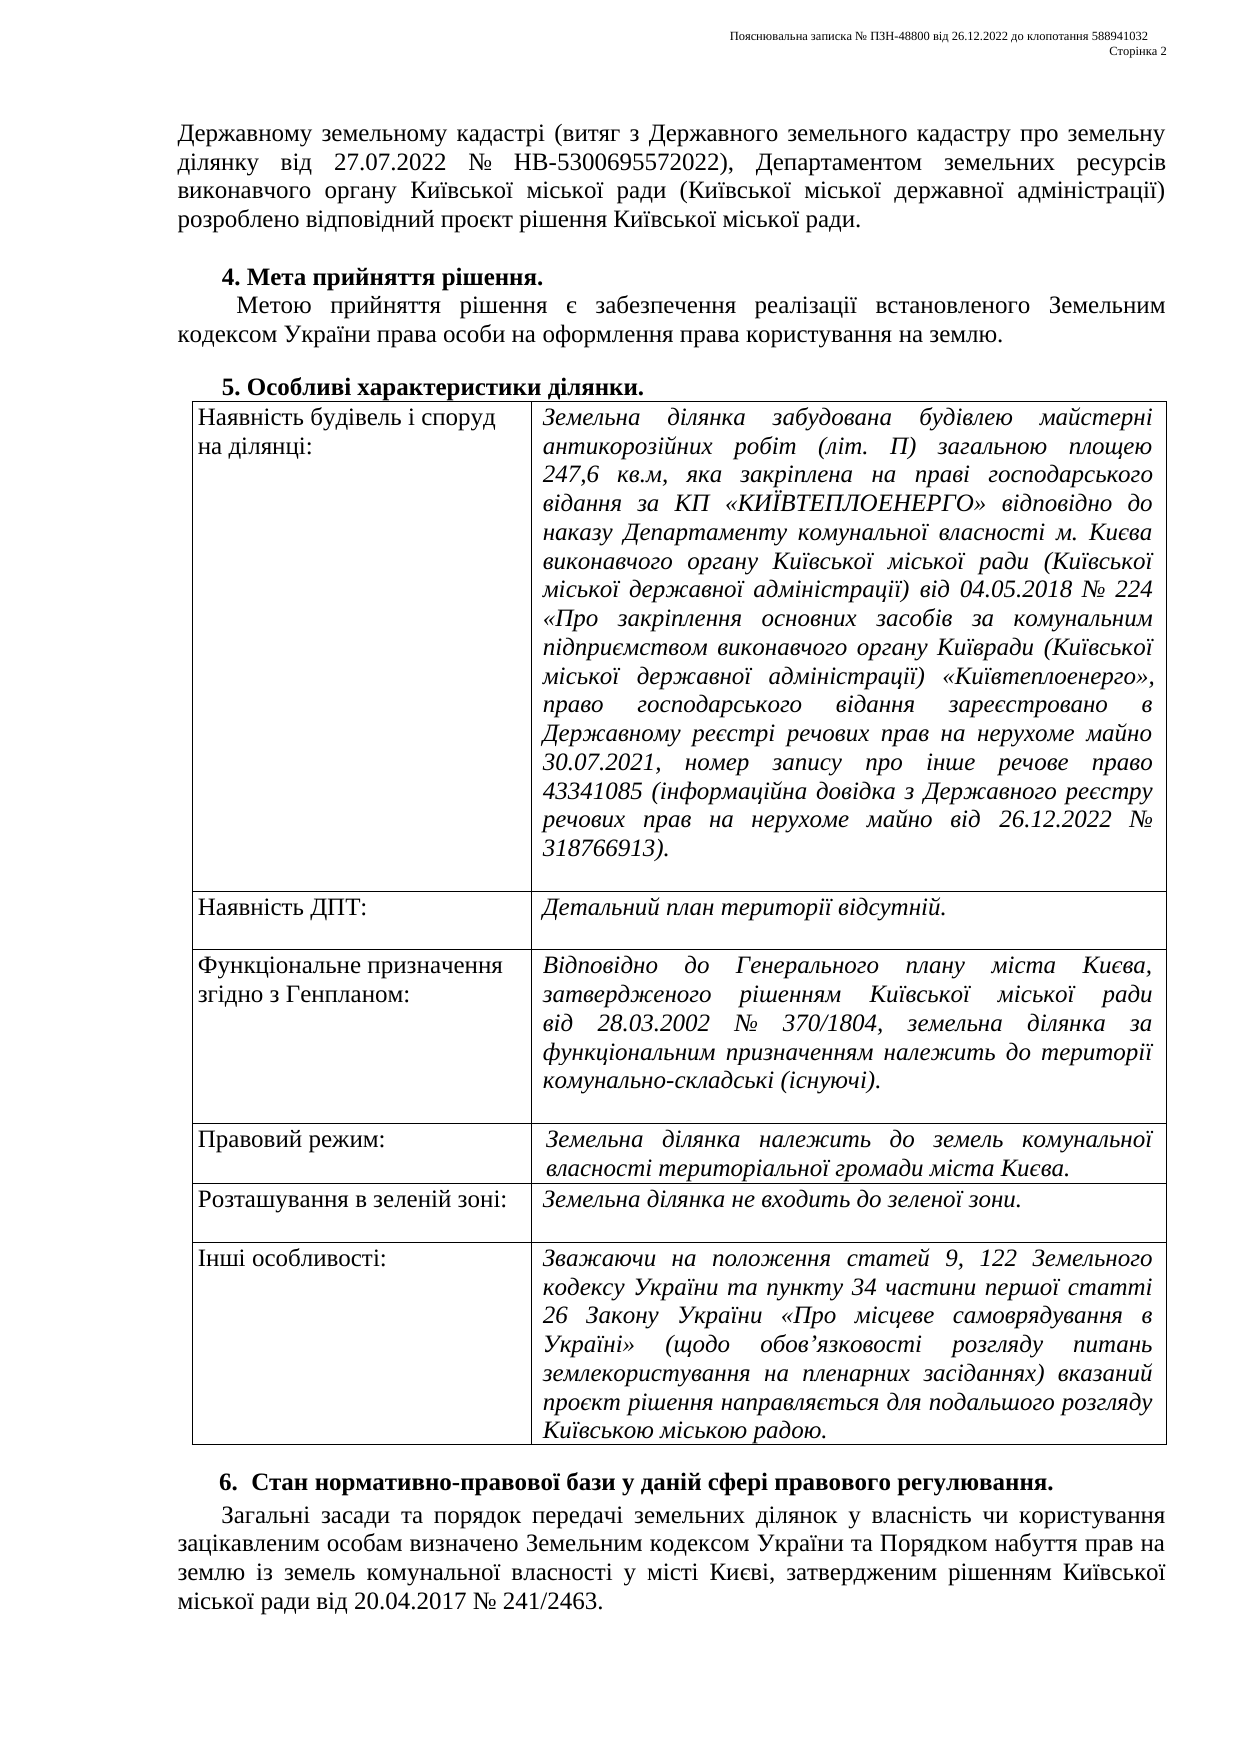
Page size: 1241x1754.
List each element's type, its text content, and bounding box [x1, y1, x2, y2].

table_cell Відповідно до Генерального плану міста Києва, затвердженого рішенням Київської міської ради від 28.03.2002 № 370/1804, земельна ділянка за функціональним призначенням належить до території комунально-складські (існуючі). [532, 950, 1166, 1123]
text 4. Мета прийняття рішення. [177, 262, 1166, 291]
table_cell Зважаючи на положення статей 9, 122 Земельного кодексу України та пункту 34 частини першої статті 26 Закону України «Про місцеве самоврядування в Україні» (щодо обов’язковості розгляду питань землекористування на пленарних засіданнях) вказаний проєкт рішення направляється для подальшого розгляду Київською міською радою. [532, 1243, 1166, 1444]
table_cell Правовий режим: [193, 1124, 531, 1183]
table_cell Розташування в зеленій зоні: [193, 1184, 531, 1242]
table_cell Наявність ДПТ: [193, 892, 531, 949]
text 5. Особливі характеристики ділянки. [222, 372, 1166, 401]
text Метою прийняття рішення є забезпечення реалізації встановленого Земельним кодексом України права особи на оформлення права користування на землю. [177, 291, 1166, 348]
text Загальні засади та порядок передачі земельних ділянок у власність чи користування зацікавленим особам визначено Земельним кодексом України та Порядком набуття прав на землю із земель комунальної власності у місті Києві, затвердженим рішенням Київської міської ради від 20.04.2017 № 241/2463. [177, 1500, 1166, 1615]
table_cell Земельна ділянка належить до земель комунальної власності територіальної громади міста Києва. [532, 1124, 1166, 1183]
list Стан нормативно-правової бази у даній сфері правового регулювання. [177, 1467, 1166, 1496]
table_header Наявність будівель і споруд на ділянці: [193, 402, 531, 891]
table_header Земельна ділянка забудована будівлею майстерні антикорозійних робіт (літ. П) загальною площею 247,6 кв.м, яка закріплена на праві господарського відання за КП «КИЇВТЕПЛОЕНЕРГО» відповідно до наказу Департаменту комунальної власності м. Києва виконавчого органу Київської міської ради (Київської міської державної адміністрації) від 04.05.2018 № 224 «Про закріплення основних засобів за комунальним підприємством виконавчого органу Київради (Київської міської державної адміністрації) «Київтеплоенерго», право господарського відання зареєстровано в Державному реєстрі речових прав на нерухоме майно 30.07.2021, номер запису про інше речове право 43341085 (інформаційна довідка з Державного реєстру речових прав на нерухоме майно від 26.12.2022 № 318766913). [532, 402, 1166, 891]
table_cell Інші особливості: [193, 1243, 531, 1444]
table_cell Функціональне призначення згідно з Генпланом: [193, 950, 531, 1123]
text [177, 118, 1166, 233]
table_cell Земельна ділянка не входить до зеленої зони. [532, 1184, 1166, 1242]
table_cell Детальний план території відсутній. [532, 892, 1166, 949]
